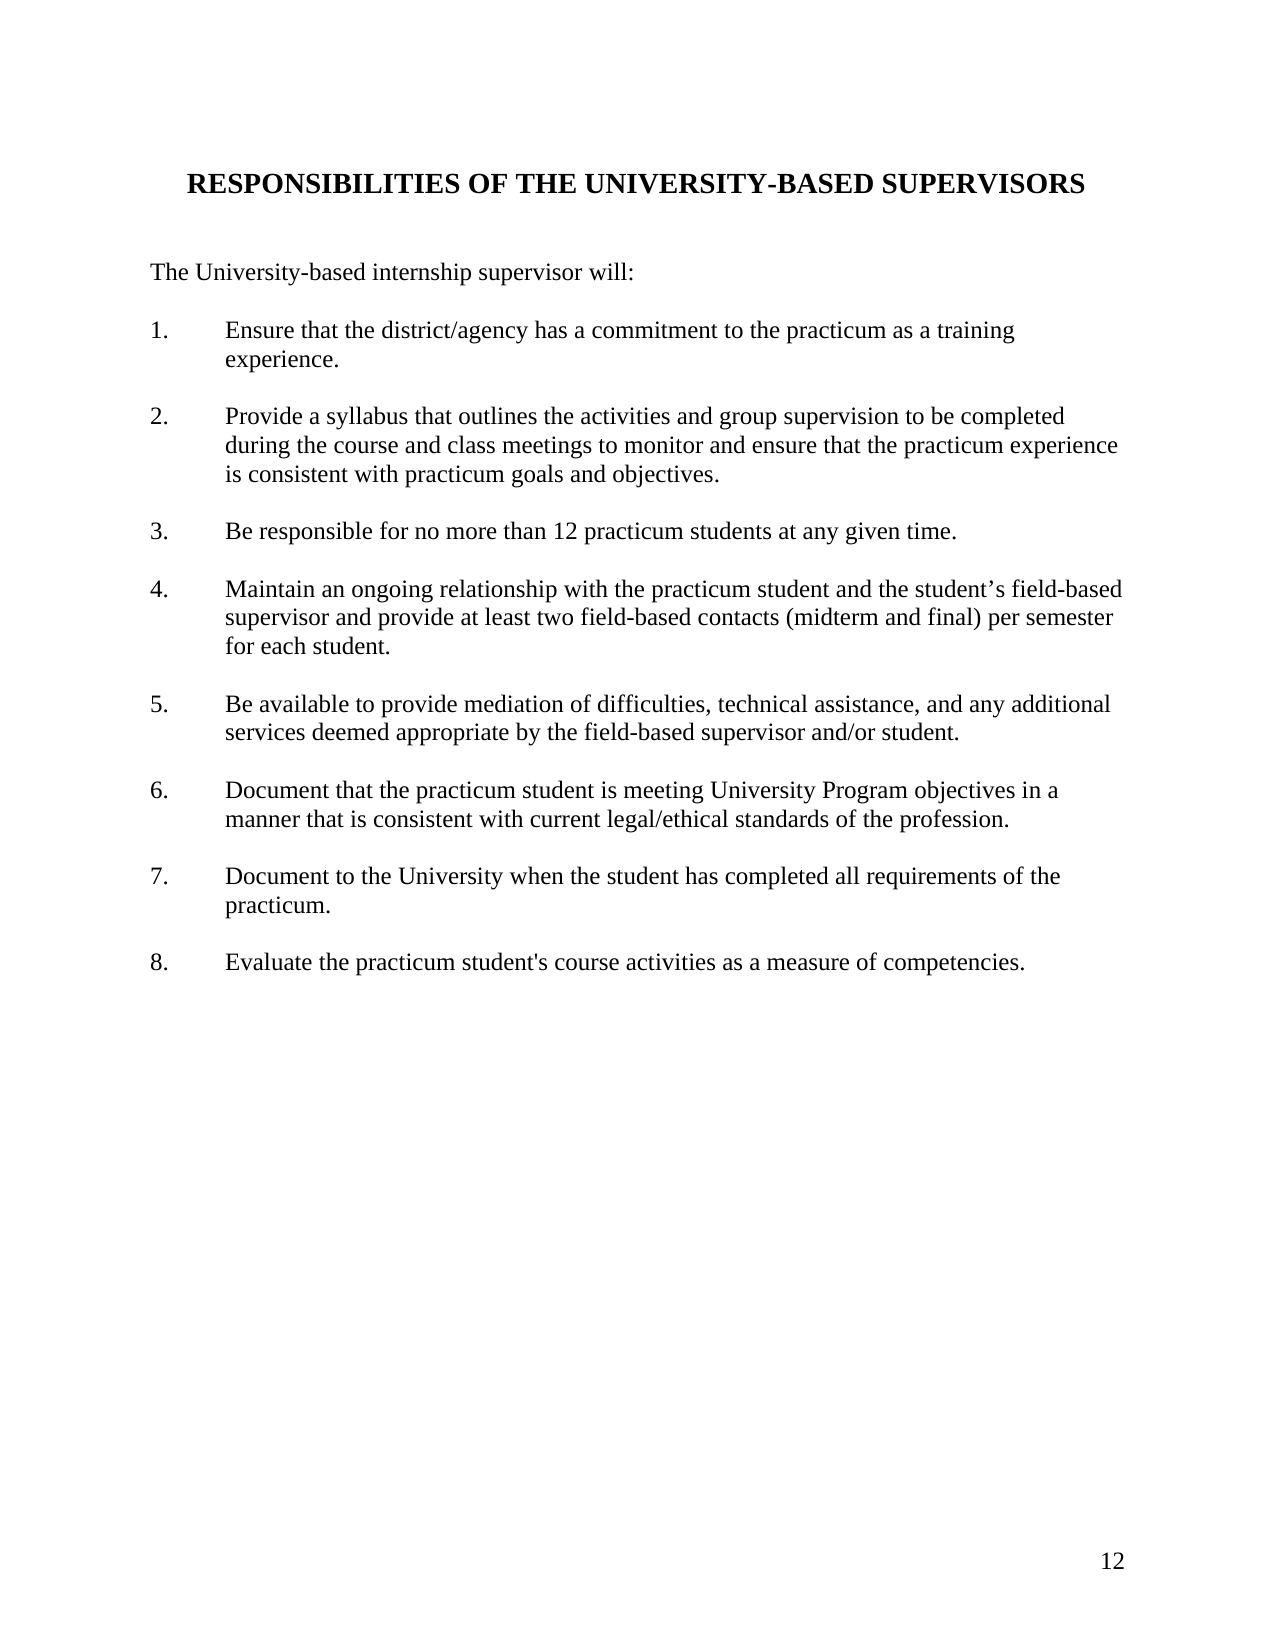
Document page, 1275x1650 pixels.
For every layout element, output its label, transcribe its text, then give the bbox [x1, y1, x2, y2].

text 1. Ensure that the district/agency has a commitment to the practicum as a training experience. [150, 315, 1125, 372]
text 2. Provide a syllabus that outlines the activities and group supervision to be completed during the course and class meetings to monitor and ensure that the practicum experience is consistent with practicum goals and objectives. [150, 401, 1125, 487]
text 8. Evaluate the practicum student's course activities as a measure of competencies. [150, 947, 1125, 976]
text 4. Maintain an ongoing relationship with the practicum student and the student’s field-based supervisor and provide at least two field-based contacts (midterm and final) per semester for each student. [150, 574, 1125, 660]
text 5. Be available to provide mediation of difficulties, technical assistance, and any additional services deemed appropriate by the field-based supervisor and/or student. [150, 689, 1125, 746]
text 3. Be responsible for no more than 12 practicum students at any given time. [150, 516, 1125, 545]
text 7. Document to the University when the student has completed all requirements of the practicum. [150, 861, 1125, 919]
subtitle RESPONSIBILITIES OF THE UNIVERSITY-BASED SUPERVISORS [150, 150, 1123, 200]
text The University-based internship supervisor will: [150, 257, 1125, 286]
text 6. Document that the practicum student is meeting University Program objectives in a manner that is consistent with current legal/ethical standards of the profession. [150, 775, 1125, 832]
